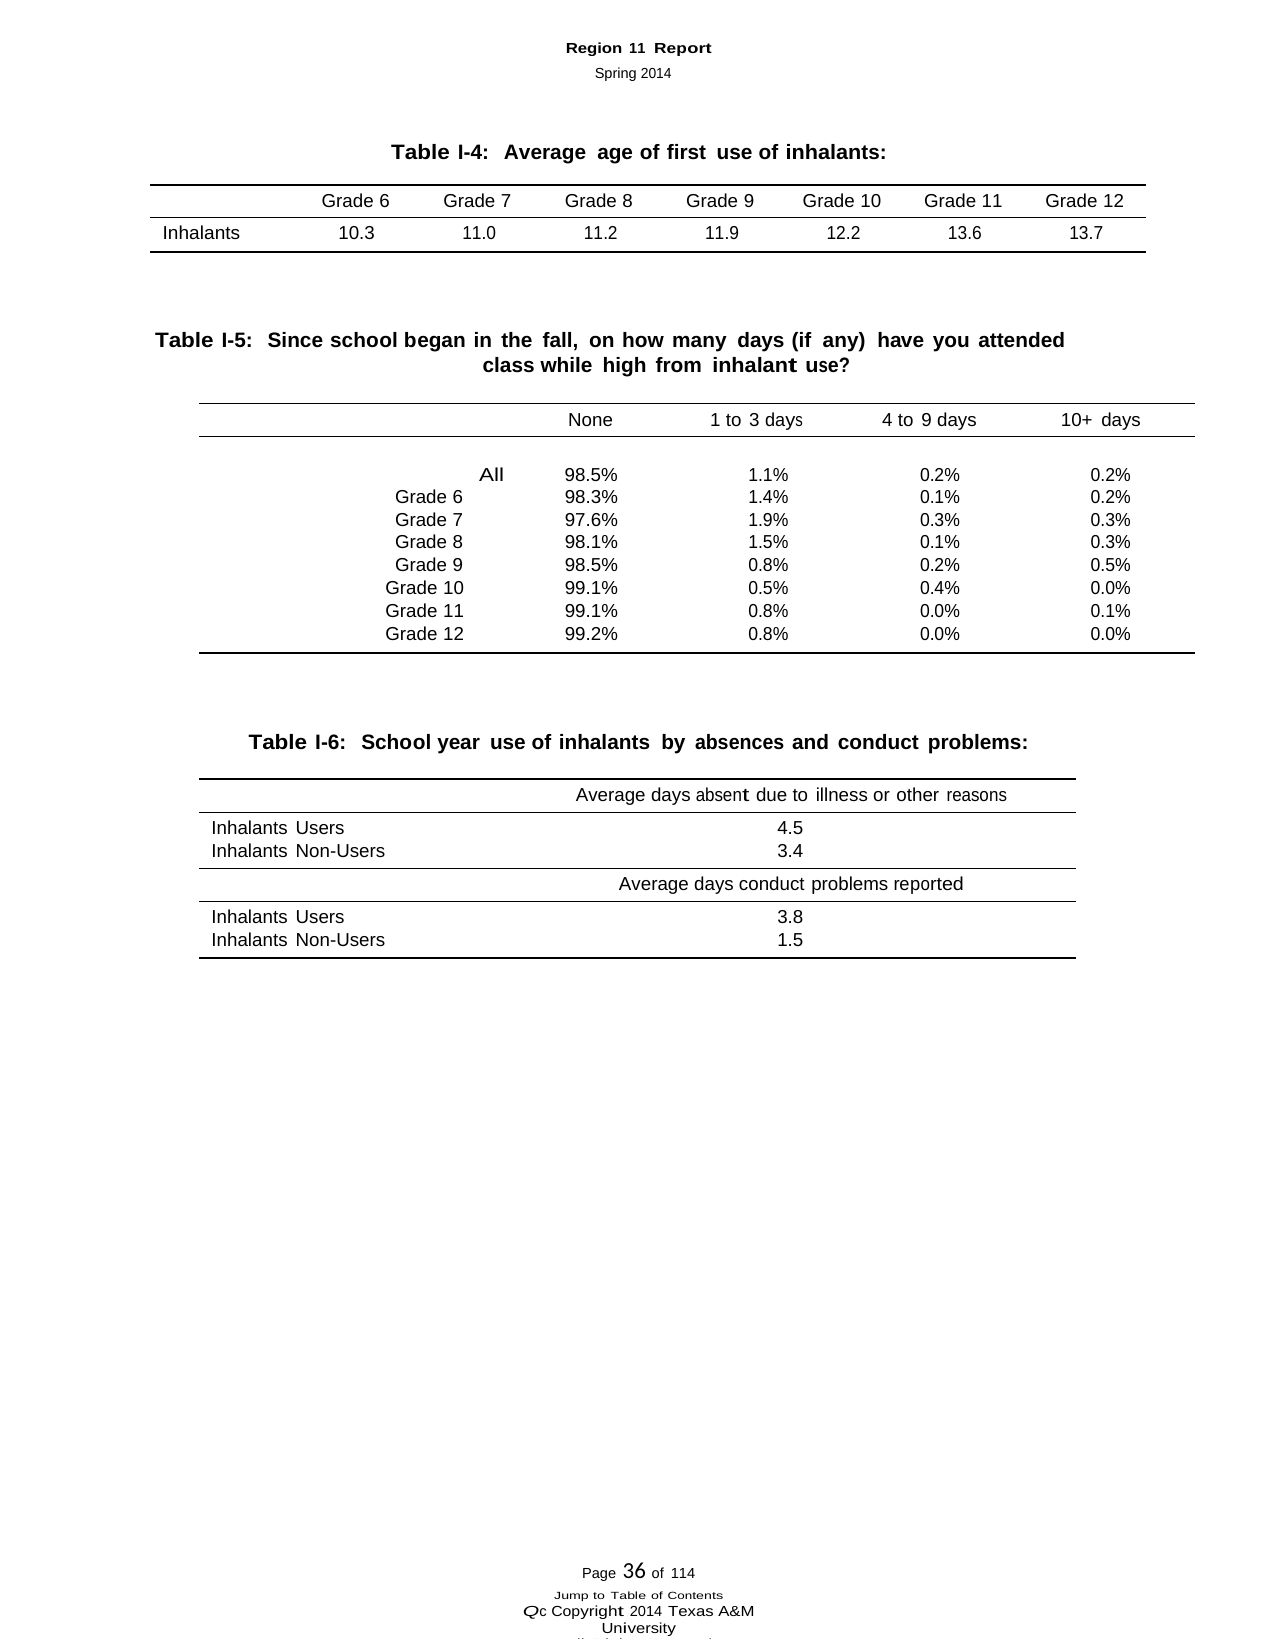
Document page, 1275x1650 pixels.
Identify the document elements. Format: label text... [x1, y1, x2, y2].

text Inhalants Users 4.5 [211, 817, 1137, 839]
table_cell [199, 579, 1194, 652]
text Table I-6: School year use of inhalants by absences and conduct problems: [248, 729, 1137, 753]
text Inhalants Users 3.8 [211, 906, 1137, 928]
text Average days conduct problems reported [614, 873, 968, 895]
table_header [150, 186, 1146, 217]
text Table I-5: Since school began in the fall, on how many days (if any) have you attended class while high from inhalant use? [155, 328, 1126, 377]
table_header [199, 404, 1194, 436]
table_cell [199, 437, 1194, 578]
text Table I-4: Average age of first use of inhalants: [391, 140, 1137, 164]
text Inhalants Non-Users 1.5 [211, 929, 1137, 951]
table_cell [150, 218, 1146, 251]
text Average days absent due to illness or other reasons [572, 784, 1011, 805]
text Inhalants Non-Users 3.4 [211, 840, 1137, 861]
